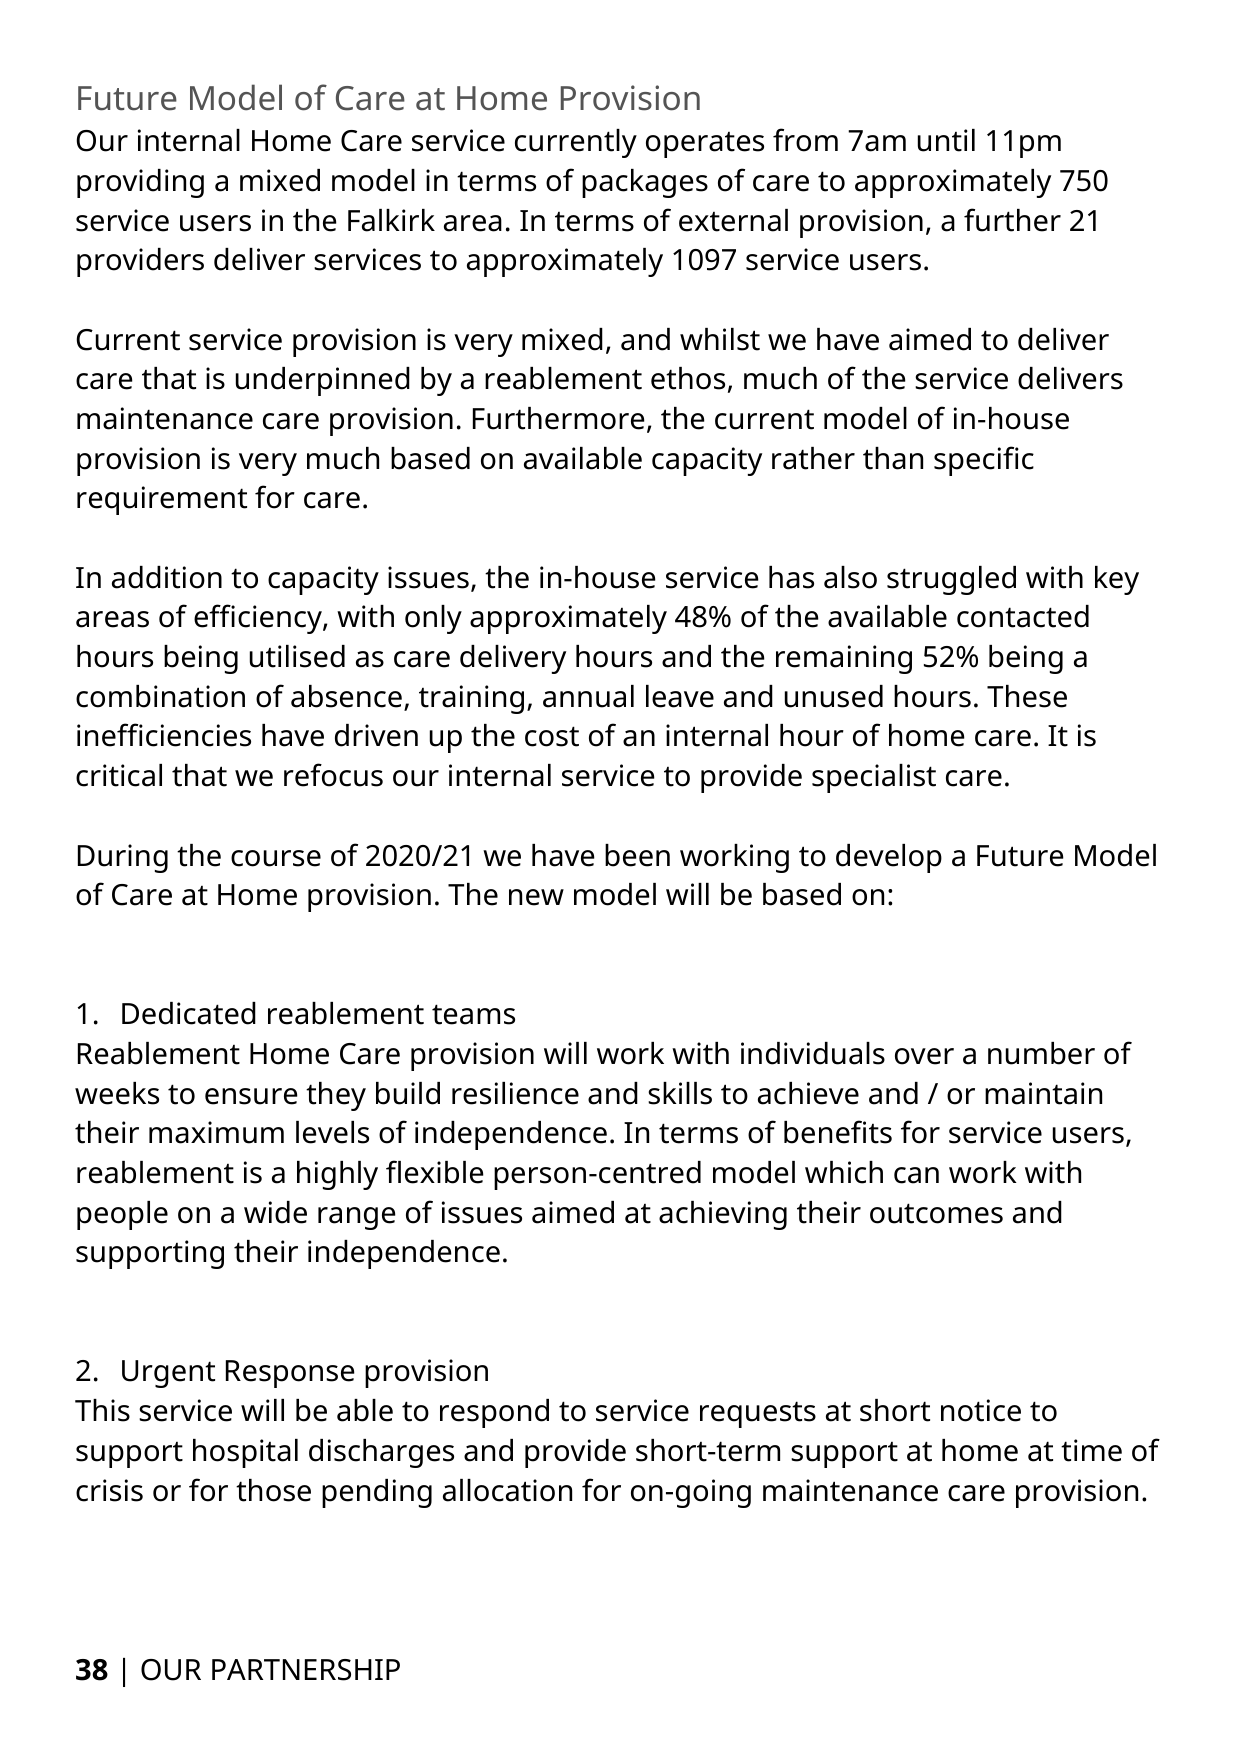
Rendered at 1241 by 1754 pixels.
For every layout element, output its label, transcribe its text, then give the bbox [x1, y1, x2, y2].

text 1. Dedicated reablement teams [75, 993, 1165, 1033]
text Current service provision is very mixed, and whilst we have aimed to deliver care that is underpinned by a reablement ethos, much of the service delivers maintenance care provision. Furthermore, the current model of in-house provision is very much based on available capacity rather than specific requirement for care. [75, 319, 1165, 517]
text This service will be able to respond to service requests at short notice to support hospital discharges and provide short-term support at home at time of crisis or for those pending allocation for on-going maintenance care provision. [75, 1390, 1165, 1509]
text Our internal Home Care service currently operates from 7am until 11pm providing a mixed model in terms of packages of care to approximately 750 service users in the Falkirk area. In terms of external provision, a further 21 providers deliver services to approximately 1097 service users. [75, 120, 1165, 279]
text 2. Urgent Response provision [75, 1351, 1165, 1390]
text In addition to capacity issues, the in-house service has also struggled with key areas of efficiency, with only approximately 48% of the available contacted hours being utilised as care delivery hours and the remaining 52% being a combination of absence, training, annual leave and unused hours. These inefficiencies have driven up the cost of an internal hour of home care. It is critical that we refocus our internal service to provide specialist care. [75, 557, 1165, 795]
text Reablement Home Care provision will work with individuals over a number of weeks to ensure they build resilience and skills to achieve and / or maintain their maximum levels of independence. In terms of benefits for service users, reablement is a highly flexible person-centred model which can work with people on a wide range of issues aimed at achieving their outcomes and supporting their independence. [75, 1033, 1165, 1271]
subtitle Future Model of Care at Home Provision [75, 75, 1165, 120]
text During the course of 2020/21 we have been working to develop a Future Model of Care at Home provision. The new model will be based on: [75, 835, 1165, 914]
